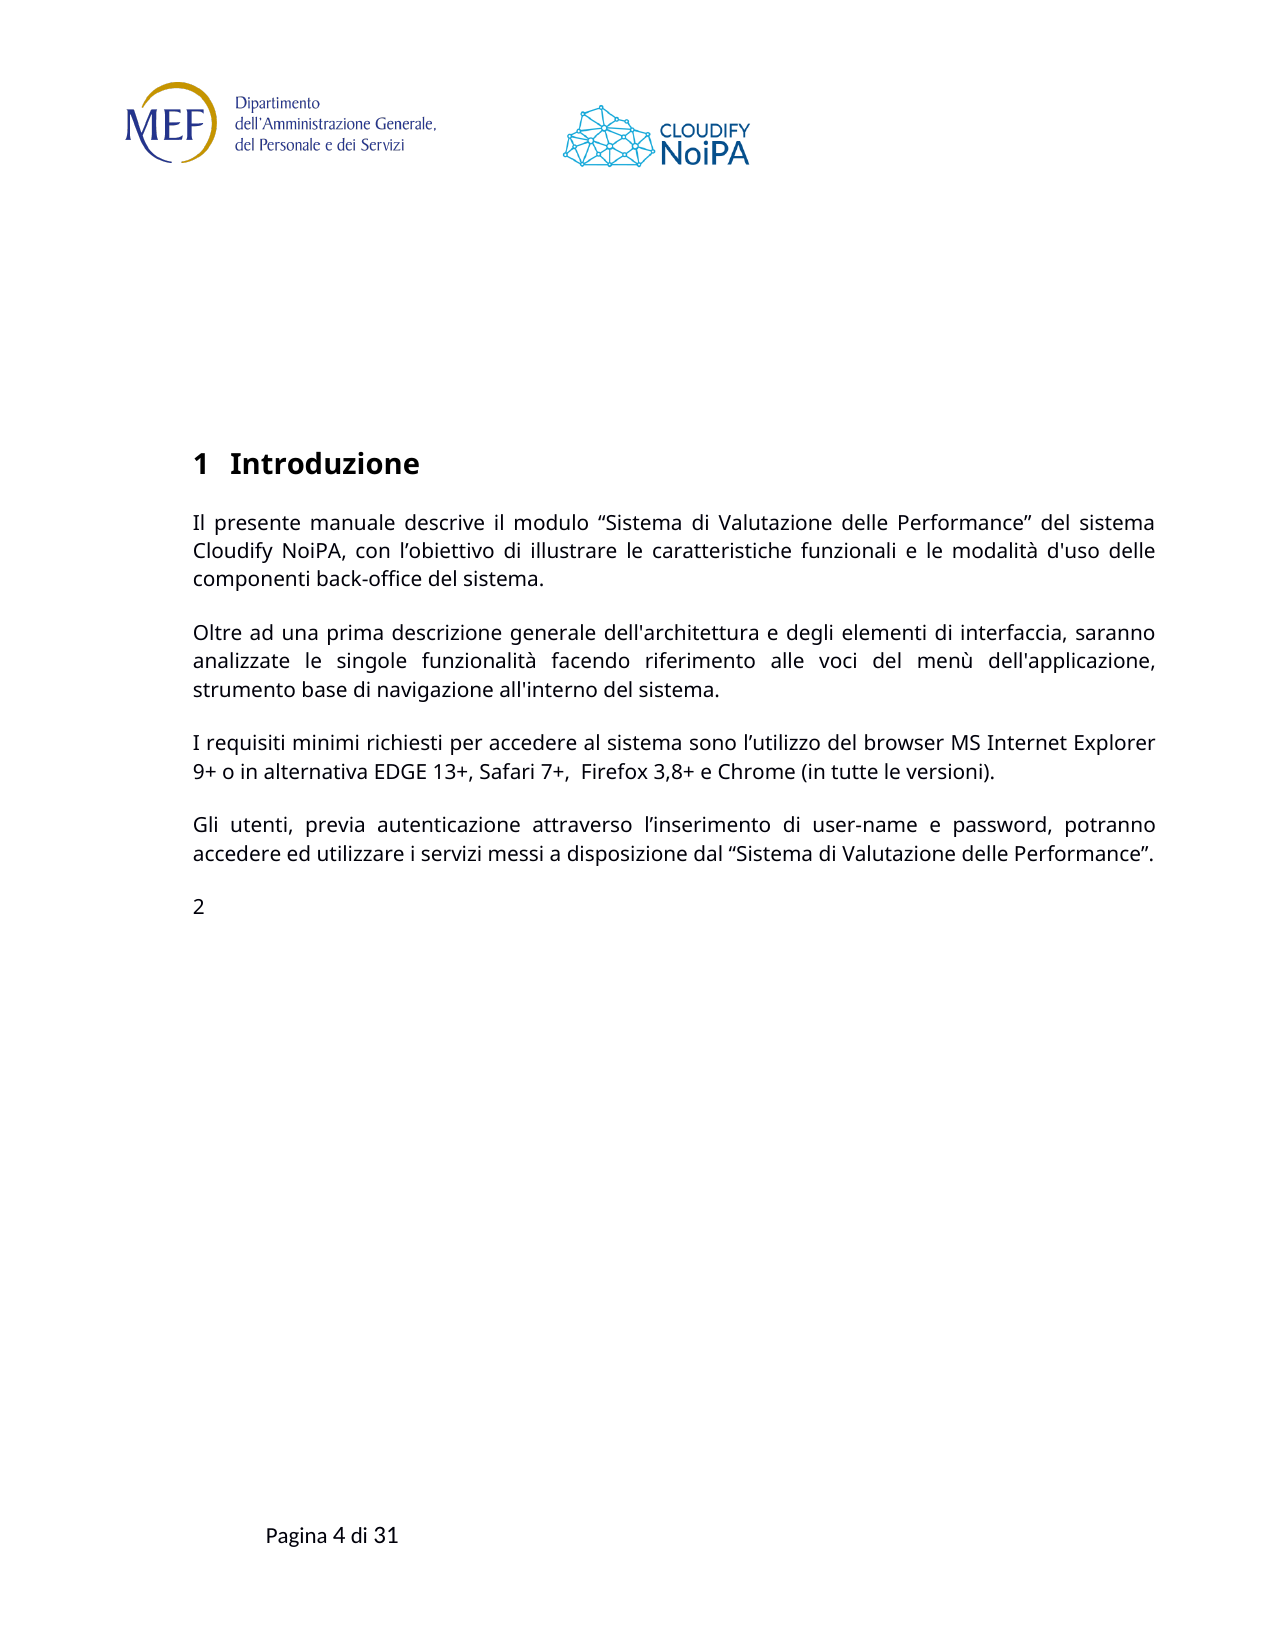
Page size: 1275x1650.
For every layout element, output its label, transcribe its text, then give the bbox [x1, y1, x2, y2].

picture [560, 101, 753, 172]
text I requisiti minimi richiesti per accedere al sistema sono l’utilizzo del browser MS Internet Explorer 9+ o in alternativa EDGE 13+, Safari 7+, Firefox 3,8+ e Chrome (in tutte le versioni). [193, 728, 1157, 785]
text Gli utenti, previa autenticazione attraverso l’inserimento di user-name e password, potranno accedere ed utilizzare i servizi messi a disposizione dal “Sistema di Valutazione delle Performance”. [193, 810, 1157, 867]
subtitle Introduzione [193, 443, 1157, 483]
text Oltre ad una prima descrizione generale dell'architettura e degli elementi di interfaccia, saranno analizzate le singole funzionalità facendo riferimento alle voci del menù dell'applicazione, strumento base di navigazione all'interno del sistema. [193, 618, 1157, 703]
text Il presente manuale descrive il modulo “Sistema di Valutazione delle Performance” del sistema Cloudify NoiPA, con l’obiettivo di illustrare le caratteristiche funzionali e le modalità d'uso delle componenti back-office del sistema. [193, 508, 1157, 593]
picture [118, 75, 440, 172]
